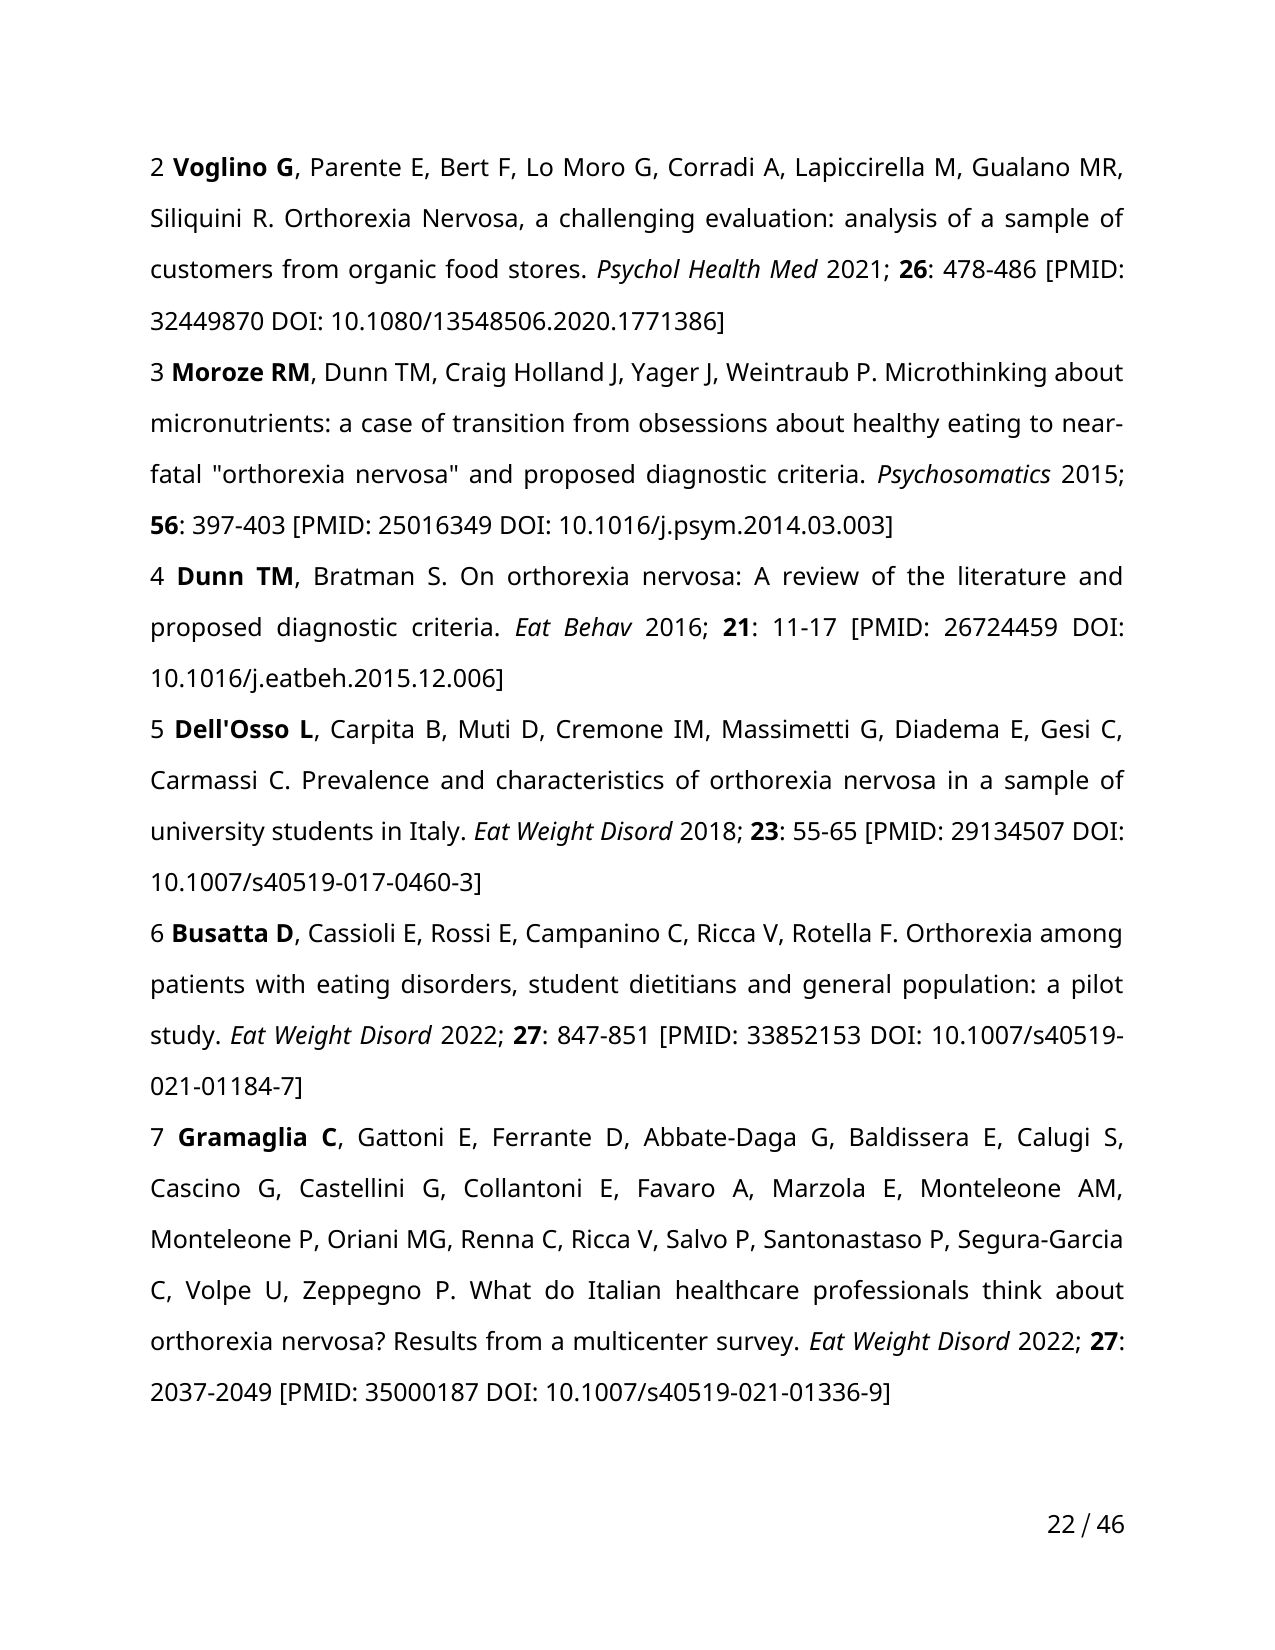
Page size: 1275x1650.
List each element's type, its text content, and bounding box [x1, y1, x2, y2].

text 2 Voglino G, Parente E, Bert F, Lo Moro G, Corradi A, Lapiccirella M, Gualano MR, Siliquini R. Orthorexia Nervosa, a challenging evaluation: analysis of a sample of customers from organic food stores. Psychol Health Med 2021; 26: 478-486 [PMID: 32449870 DOI: 10.1080/13548506.2020.1771386] [150, 150, 1125, 337]
text 3 Moroze RM, Dunn TM, Craig Holland J, Yager J, Weintraub P. Microthinking about micronutrients: a case of transition from obsessions about healthy eating to near-fatal "orthorexia nervosa" and proposed diagnostic criteria. Psychosomatics 2015; 56: 397-403 [PMID: 25016349 DOI: 10.1016/j.psym.2014.03.003] [150, 354, 1125, 541]
text 6 Busatta D, Cassioli E, Rossi E, Campanino C, Ricca V, Rotella F. Orthorexia among patients with eating disorders, student dietitians and general population: a pilot study. Eat Weight Disord 2022; 27: 847-851 [PMID: 33852153 DOI: 10.1007/s40519-021-01184-7] [150, 916, 1125, 1103]
text 5 Dell'Osso L, Carpita B, Muti D, Cremone IM, Massimetti G, Diadema E, Gesi C, Carmassi C. Prevalence and characteristics of orthorexia nervosa in a sample of university students in Italy. Eat Weight Disord 2018; 23: 55-65 [PMID: 29134507 DOI: 10.1007/s40519-017-0460-3] [150, 711, 1125, 899]
text 7 Gramaglia C, Gattoni E, Ferrante D, Abbate-Daga G, Baldissera E, Calugi S, Cascino G, Castellini G, Collantoni E, Favaro A, Marzola E, Monteleone AM, Monteleone P, Oriani MG, Renna C, Ricca V, Salvo P, Santonastaso P, Segura-Garcia C, Volpe U, Zeppegno P. What do Italian healthcare professionals think about orthorexia nervosa? Results from a multicenter survey. Eat Weight Disord 2022; 27: 2037-2049 [PMID: 35000187 DOI: 10.1007/s40519-021-01336-9] [150, 1120, 1125, 1409]
text 4 Dunn TM, Bratman S. On orthorexia nervosa: A review of the literature and proposed diagnostic criteria. Eat Behav 2016; 21: 11-17 [PMID: 26724459 DOI: 10.1016/j.eatbeh.2015.12.006] [150, 558, 1125, 694]
